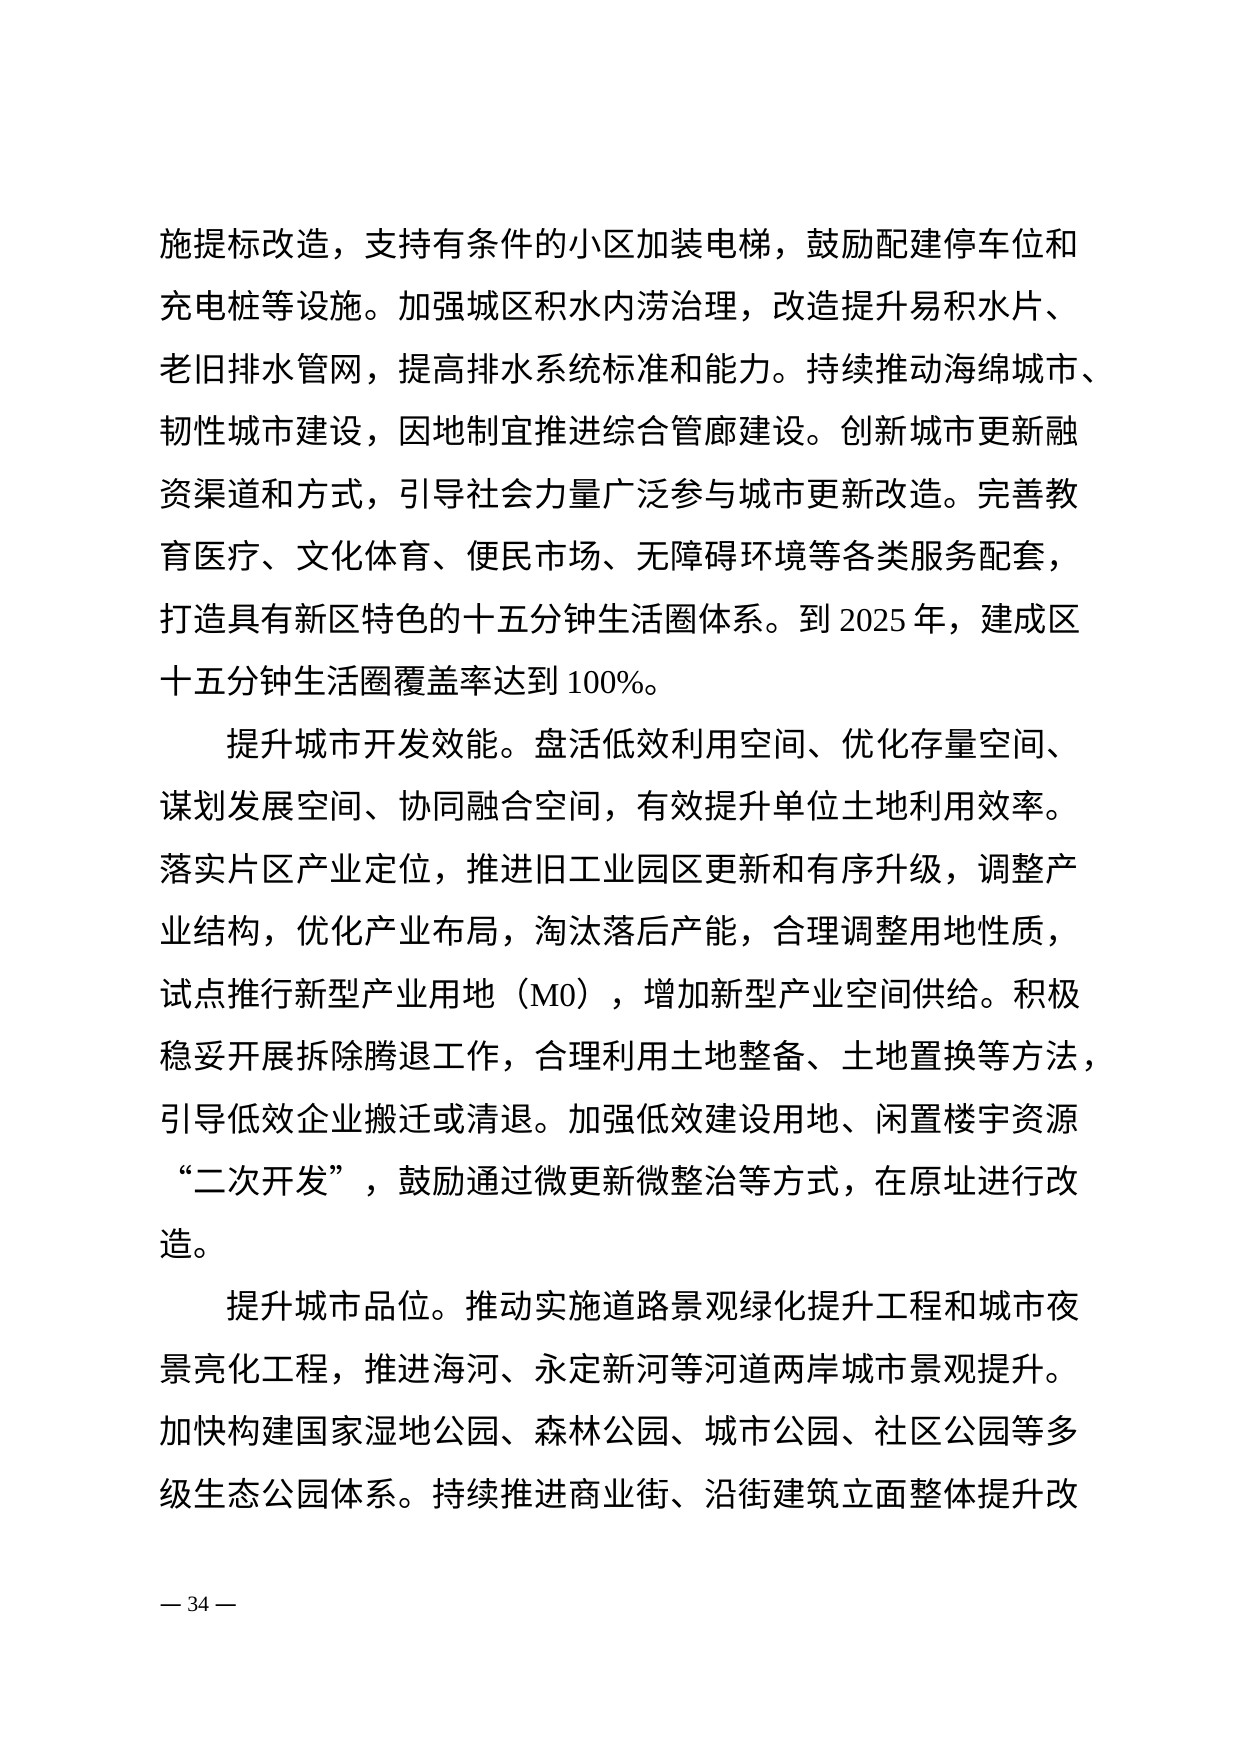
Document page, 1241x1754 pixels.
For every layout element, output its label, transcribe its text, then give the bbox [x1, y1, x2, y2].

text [159, 206, 1081, 706]
text 提升城市开发效能。盘活低效利用空间、优化存量空间、谋划发展空间、协同融合空间，有效提升单位土地利用效率。落实片区产业定位，推进旧工业园区更新和有序升级，调整产业结构，优化产业布局，淘汰落后产能，合理调整用地性质，试点推行新型产业用地（M0），增加新型产业空间供给。积极稳妥开展拆除腾退工作，合理利用土地整备、土地置换等方法，引导低效企业搬迁或清退。加强低效建设用地、闲置楼宇资源“二次开发”，鼓励通过微更新微整治等方式，在原址进行改造。 [159, 706, 1081, 1269]
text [159, 1269, 1081, 1519]
